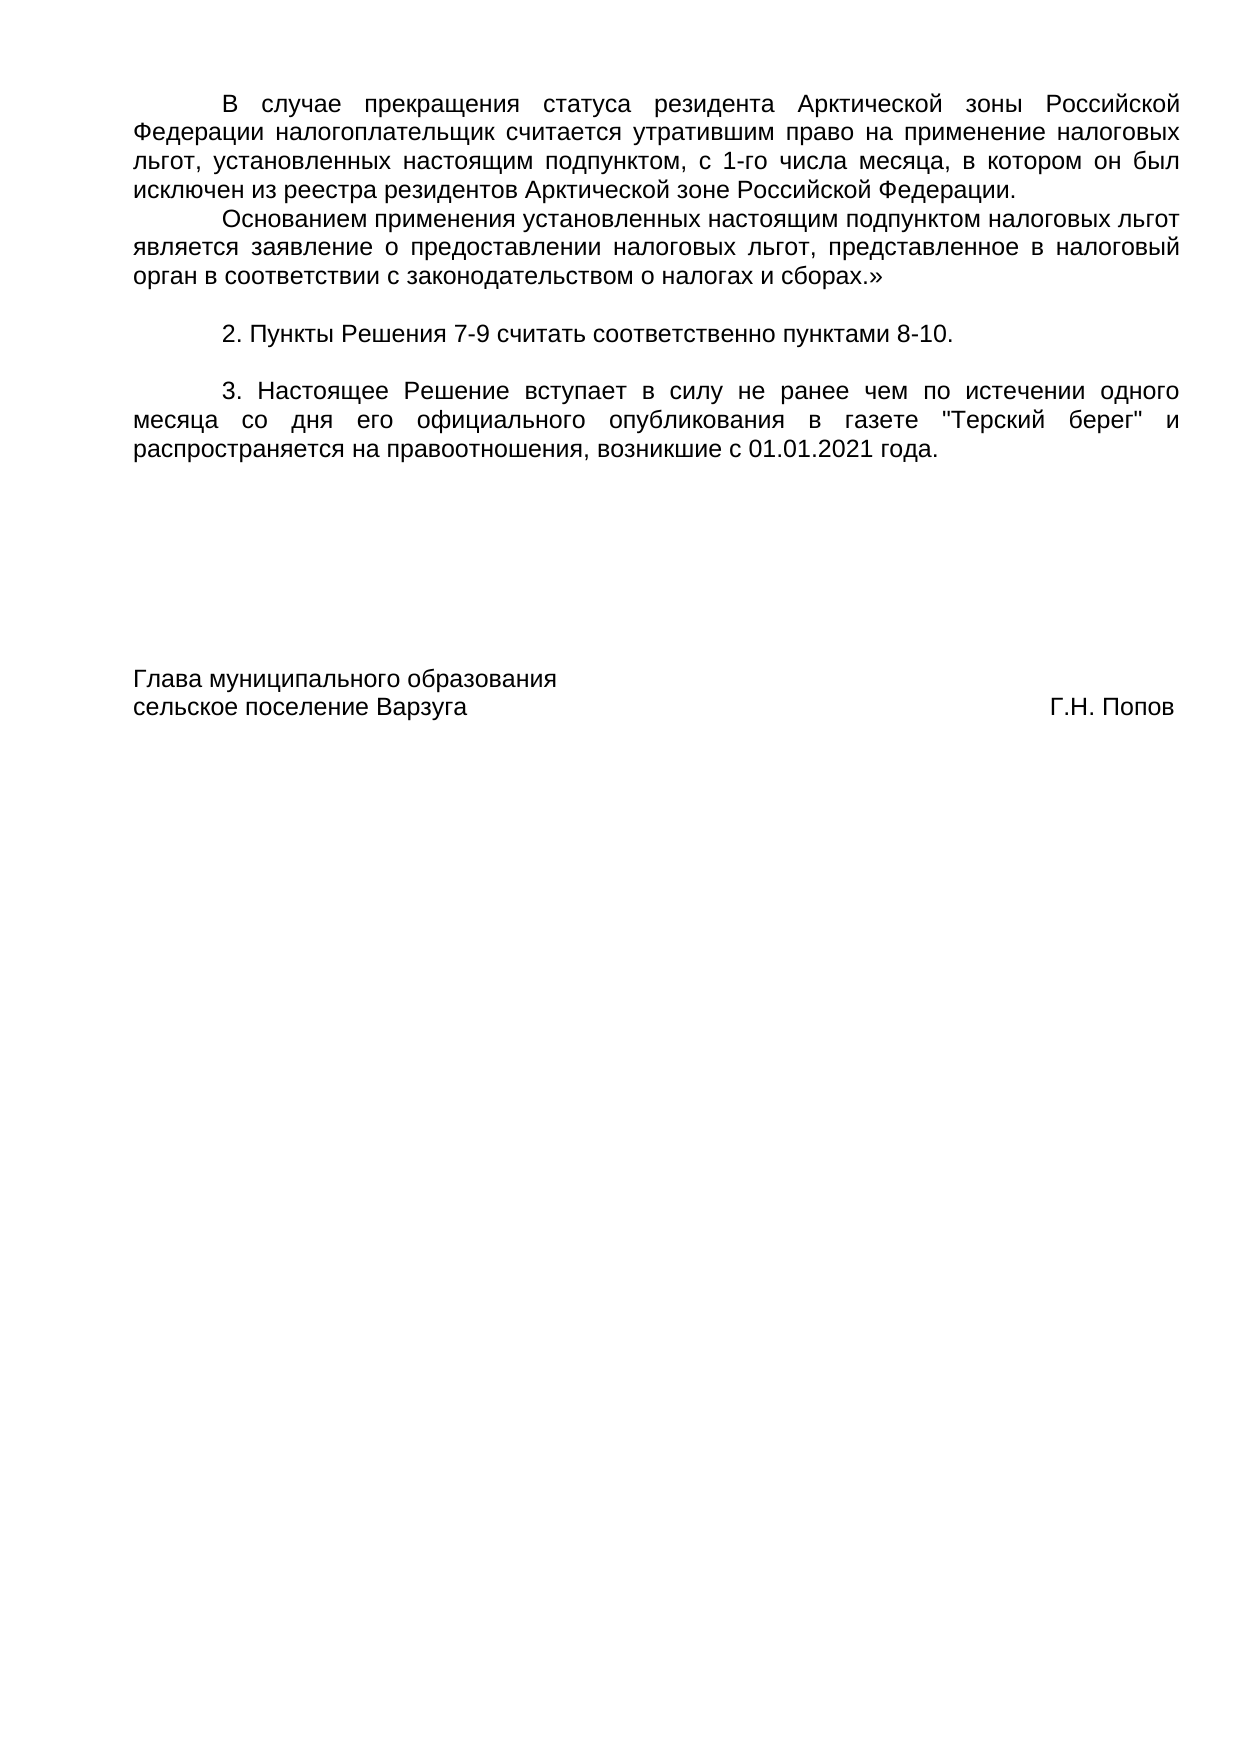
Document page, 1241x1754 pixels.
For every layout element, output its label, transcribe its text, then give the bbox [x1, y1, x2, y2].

text Основанием применения установленных настоящим подпунктом налоговых льгот является заявление о предоставлении налоговых льгот, представленное в налоговый орган в соответствии с законодательством о налогах и сборах.» [133, 204, 1181, 290]
text 3. Настоящее Решение вступает в силу не ранее чем по истечении одного месяца со дня его официального опубликования в газете "Терский берег" и распространяется на правоотношения, возникшие с 01.01.2021 года. [133, 376, 1181, 462]
text 2. Пункты Решения 7-9 считать соответственно пунктами 8-10. [133, 319, 1181, 347]
text В случае прекращения статуса резидента Арктической зоны Российской Федерации налогоплательщик считается утратившим право на применение налоговых льгот, установленных настоящим подпунктом, с 1-го числа месяца, в котором он был исключен из реестра резидентов Арктической зоне Российской Федерации. [133, 89, 1181, 204]
text сельское поселение Варзуга Г.Н. Попов [133, 692, 1181, 721]
text Глава муниципального образования [133, 664, 1181, 692]
